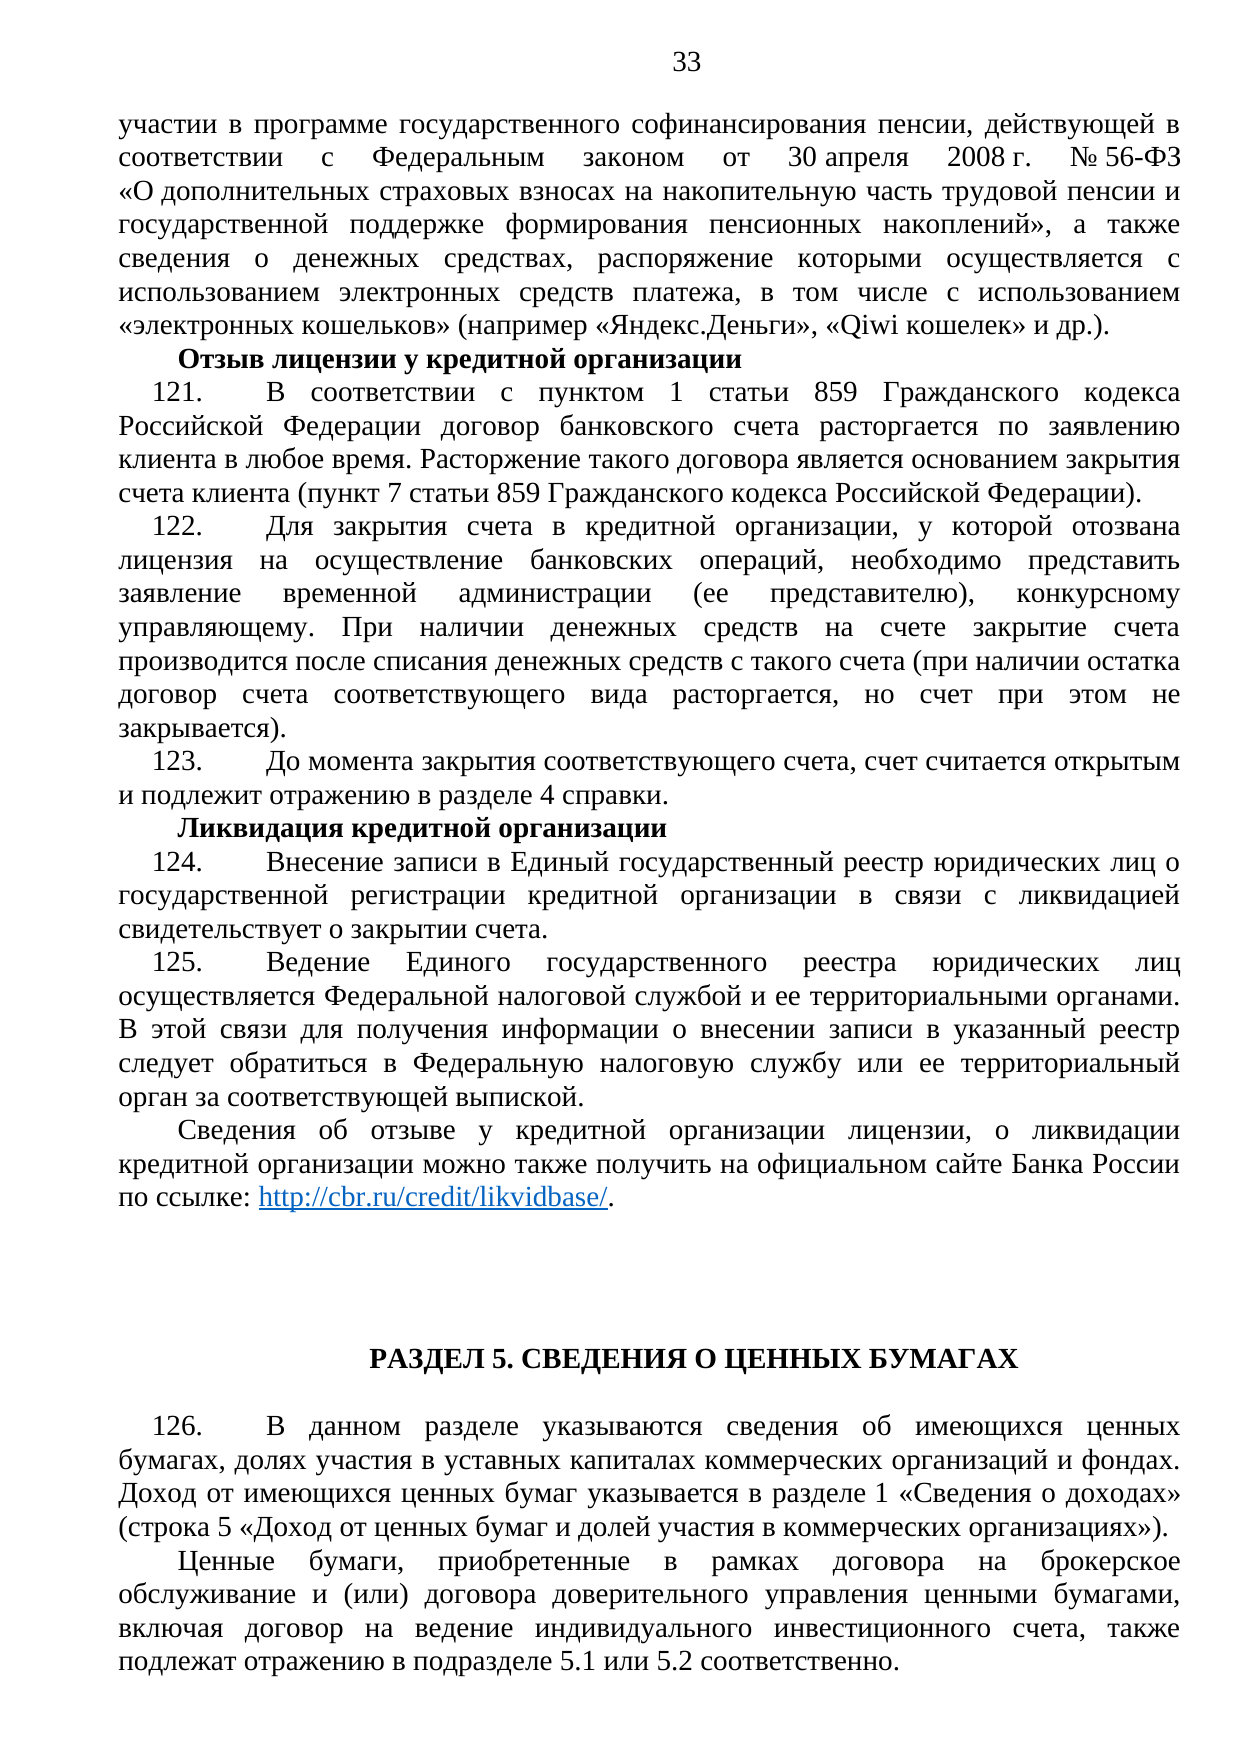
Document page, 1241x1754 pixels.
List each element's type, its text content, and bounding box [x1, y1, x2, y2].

list В данном разделе указываются сведения об имеющихся ценных бумагах, долях участия в уставных капиталах коммерческих организаций и фондах. Доход от имеющихся ценных бумаг указывается в разделе 1 «Сведения о доходах» (строка 5 «Доход от ценных бумаг и долей участия в коммерческих организациях»). [118, 1408, 1181, 1543]
list До момента закрытия соответствующего счета, счет считается открытым и подлежит отражению в разделе 4 справки. [118, 743, 1181, 810]
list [118, 106, 1181, 341]
list Отзыв лицензии у кредитной организации [177, 341, 1181, 374]
list Ценные бумаги, приобретенные в рамках договора на брокерское обслуживание и (или) договора доверительного управления ценными бумагами, включая договор на ведение индивидуального инвестиционного счета, также подлежат отражению в подразделе 5.1 или 5.2 соответственно. [118, 1543, 1181, 1677]
text РАЗДЕЛ 5. СВЕДЕНИЯ О ЦЕННЫХ БУМАГАХ [118, 1341, 1181, 1375]
list Ликвидация кредитной организации [118, 810, 1181, 844]
list В соответствии с пунктом 1 статьи 859 Гражданского кодекса Российской Федерации договор банковского счета расторгается по заявлению клиента в любое время. Расторжение такого договора является основанием закрытия счета клиента (пункт 7 статьи 859 Гражданского кодекса Российской Федерации). [118, 374, 1181, 508]
list Сведения об отзыве у кредитной организации лицензии, о ликвидации кредитной организации можно также получить на официальном сайте Банка России по ссылке: http://cbr.ru/credit/likvidbase/. [118, 1112, 1181, 1213]
list Внесение записи в Единый государственный реестр юридических лиц о государственной регистрации кредитной организации в связи с ликвидацией свидетельствует о закрытии счета. [118, 844, 1181, 944]
list Для закрытия счета в кредитной организации, у которой отозвана лицензия на осуществление банковских операций, необходимо представить заявление временной администрации (ее представителю), конкурсному управляющему. При наличии денежных средств на счете закрытие счета производится после списания денежных средств с такого счета (при наличии остатка договор счета соответствующего вида расторгается, но счет при этом не закрывается). [118, 508, 1181, 743]
list Ведение Единого государственного реестра юридических лиц осуществляется Федеральной налоговой службой и ее территориальными органами. В этой связи для получения информации о внесении записи в указанный реестр следует обратиться в Федеральную налоговую службу или ее территориальный орган за соответствующей выпиской. [118, 944, 1181, 1112]
